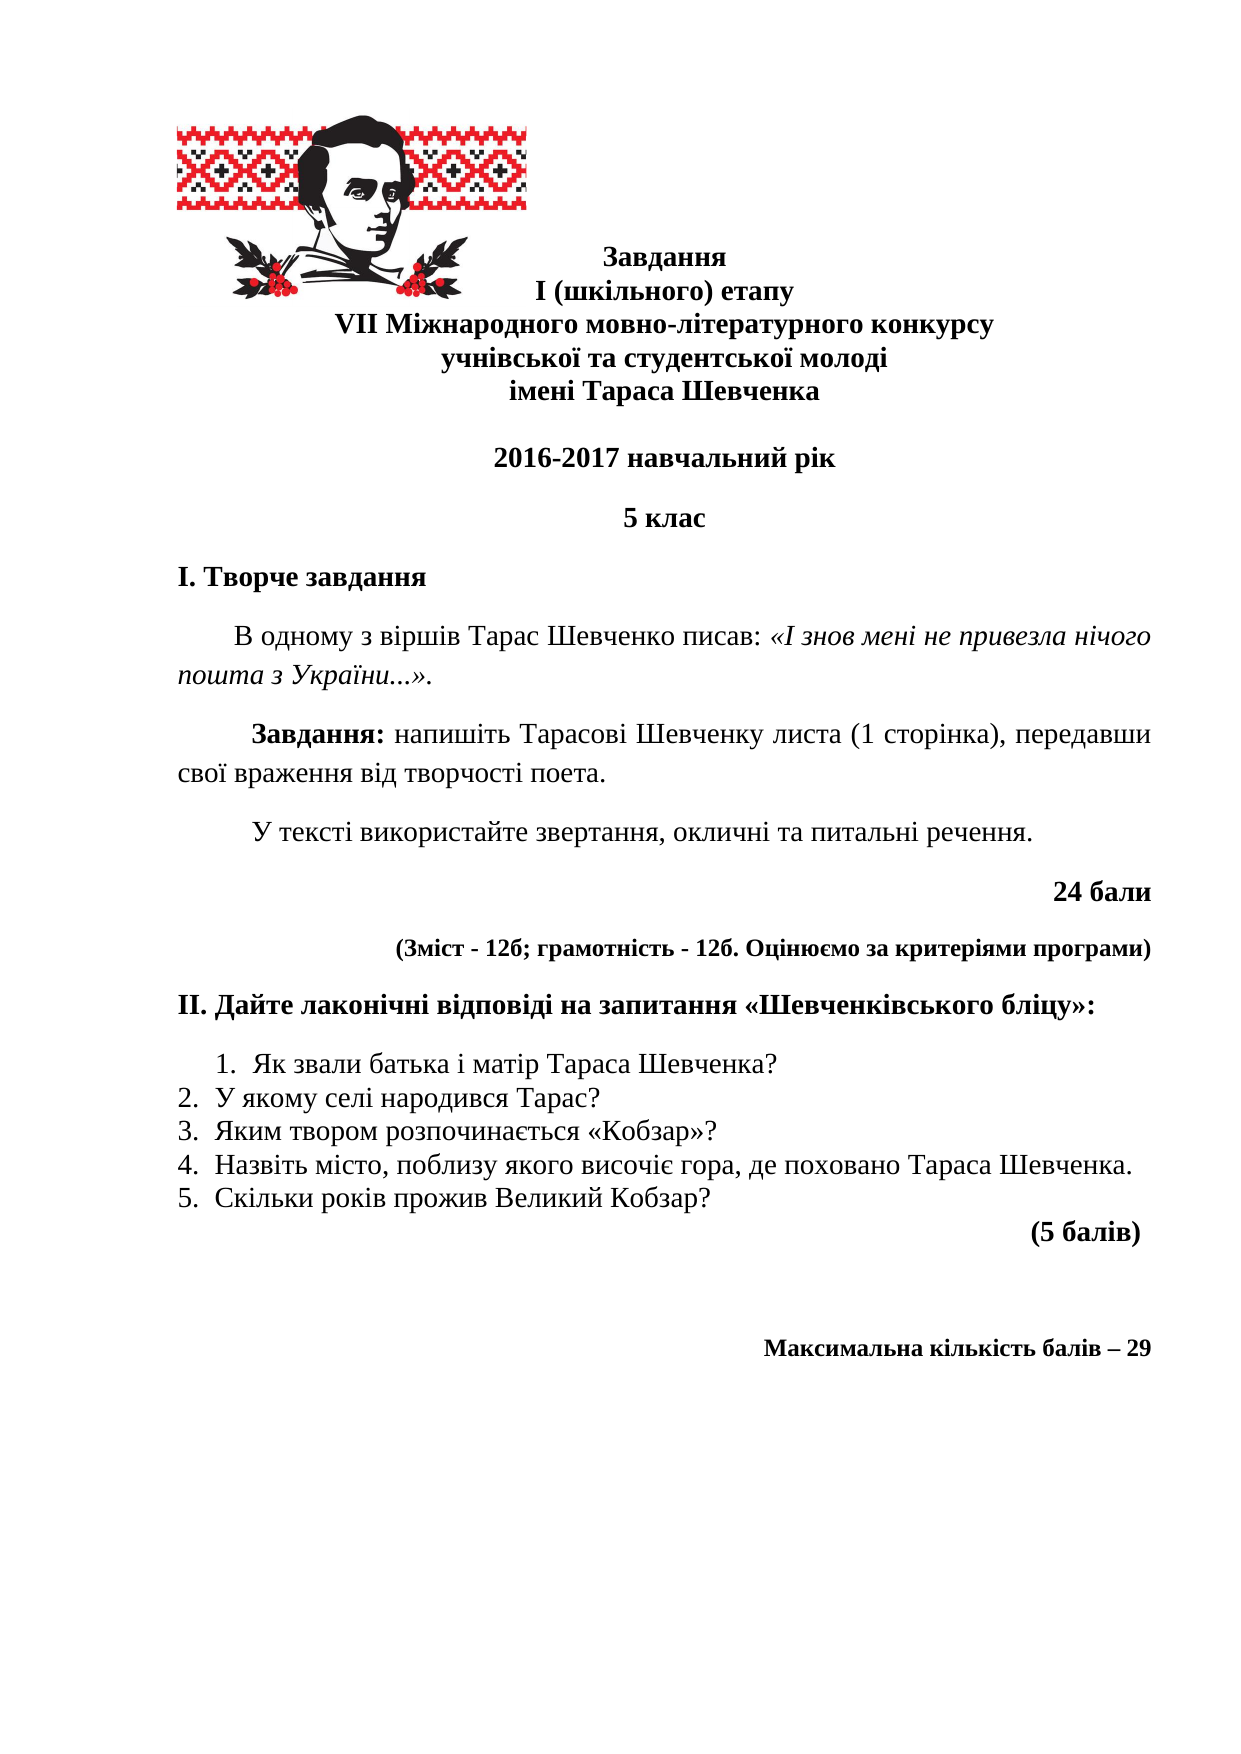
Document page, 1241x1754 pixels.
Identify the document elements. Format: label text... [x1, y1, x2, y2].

text І (шкільного) етапу [177, 273, 1152, 306]
text (Зміст - 12б; грамотність - 12б. Оцінюємо за критеріями програми) [177, 933, 1152, 962]
list У якому селі народився Тарас? [177, 1080, 1152, 1113]
text VІІ Міжнародного мовно-літературного конкурсу [177, 306, 1152, 340]
list Яким твором розпочинається «Кобзар»? [177, 1113, 1152, 1147]
text учнівської та студентської молоді [177, 340, 1152, 373]
list Як звали батька і матір Тараса Шевченка? [215, 1046, 1152, 1080]
text У тексті використайте звертання, окличні та питальні речення. [177, 814, 1152, 848]
text імені Тараса Шевченка [177, 373, 1152, 407]
text (5 балів) [177, 1214, 1152, 1247]
picture [176, 108, 527, 307]
text 5 клас [177, 500, 1152, 533]
text 24 бали [177, 874, 1152, 907]
text В одному з віршів Тарас Шевченко писав: «І знов мені не привезла нічого пошта з України...». [177, 618, 1152, 691]
list Назвіть місто, поблизу якого височіє гора, де поховано Тараса Шевченка. [177, 1147, 1152, 1180]
text Максимальна кількість балів – 29 [177, 1333, 1152, 1361]
list Скільки років прожив Великий Кобзар? [177, 1180, 1152, 1214]
text І. Творче завдання [177, 559, 1152, 593]
text 2016-2017 навчальний рік [177, 440, 1152, 474]
text Завдання: напишіть Тарасові Шевченку листа (1 сторінка), передавши свої враження від творчості поета. [177, 716, 1152, 788]
text Завдання [177, 239, 1152, 273]
text ІІ. Дайте лаконічні відповіді на запитання «Шевченківського бліцу»: [177, 987, 1152, 1020]
